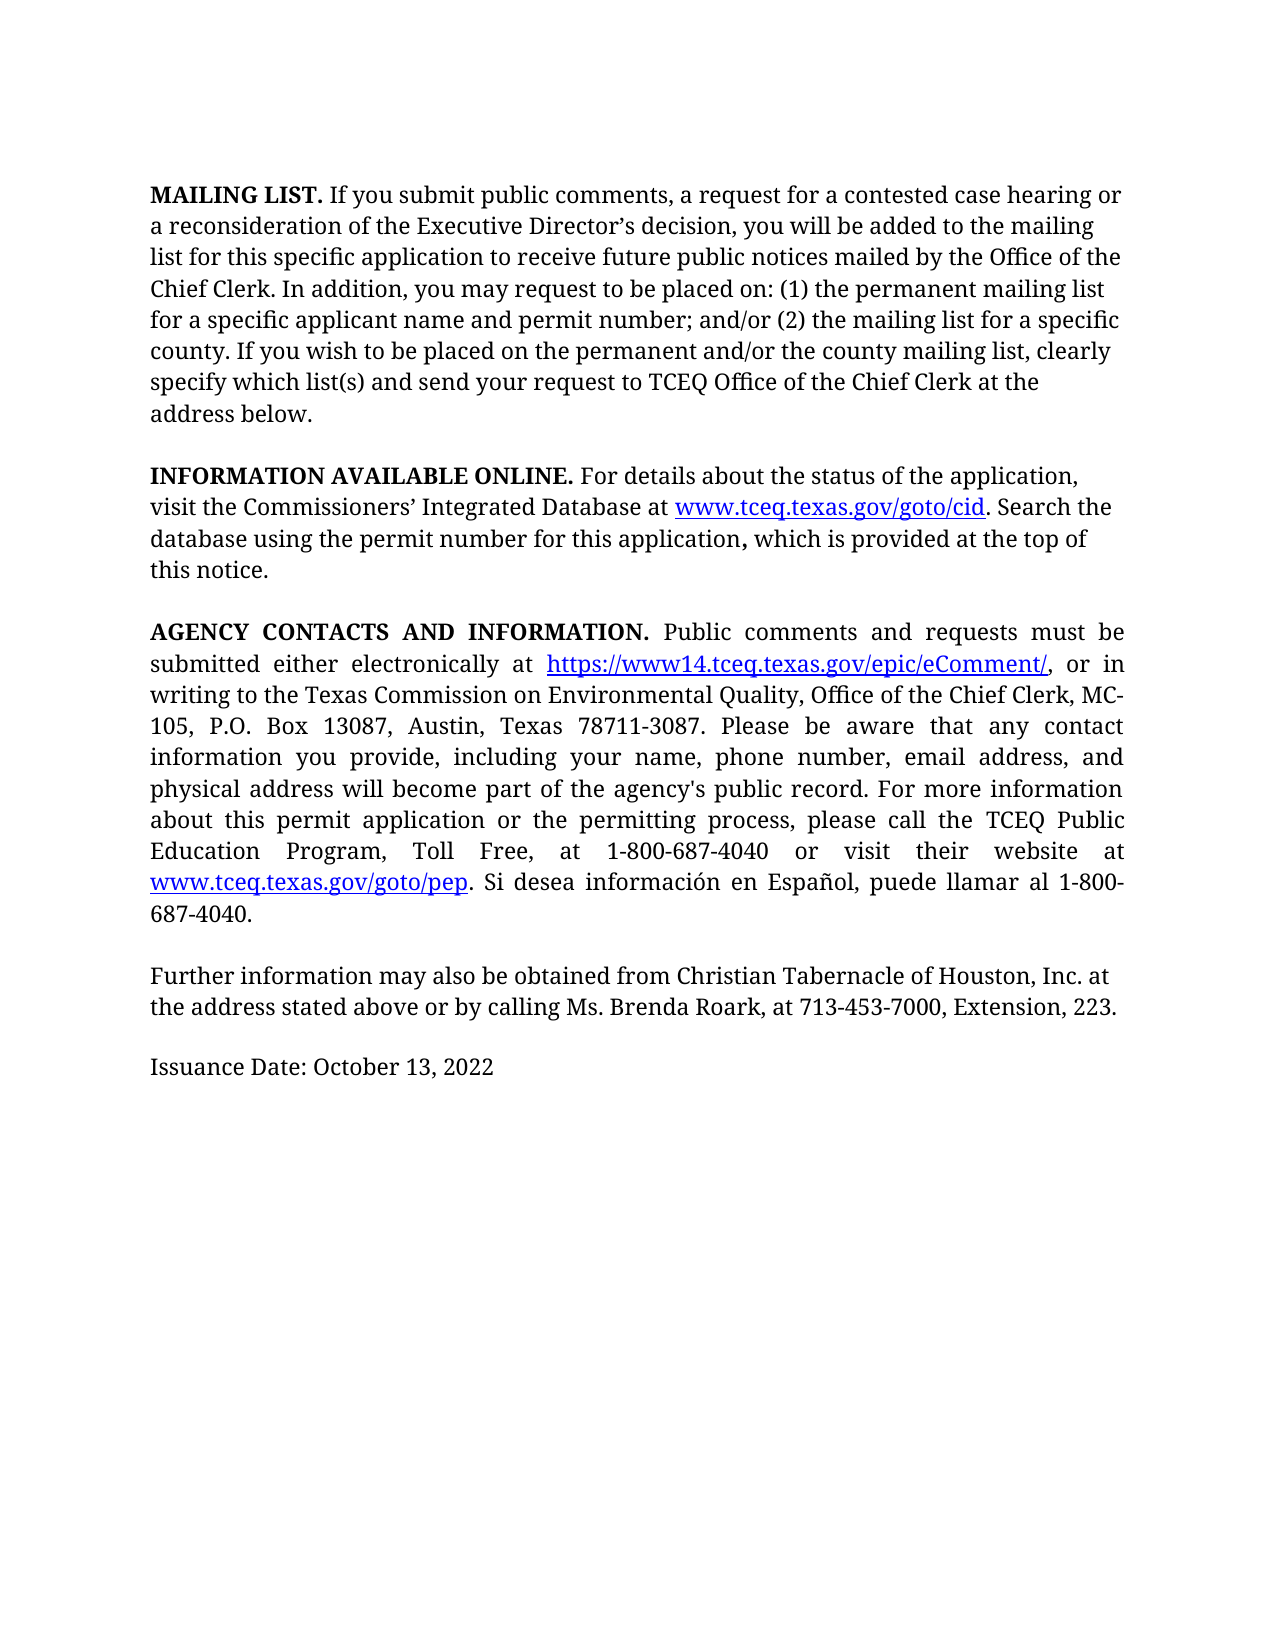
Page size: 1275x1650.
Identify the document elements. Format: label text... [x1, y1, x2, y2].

text AGENCY CONTACTS AND INFORMATION. Public comments and requests must be submitted either electronically at https://www14.tceq.texas.gov/epic/eComment/, or in writing to the Texas Commission on Environmental Quality, Office of the Chief Clerk, MC-105, P.O. Box 13087, Austin, Texas 78711-3087. Please be aware that any contact information you provide, including your name, phone number, email address, and physical address will become part of the agency's public record. For more information about this permit application or the permitting process, please call the TCEQ Public Education Program, Toll Free, at 1-800-687-4040 or visit their website at www.tceq.texas.gov/goto/pep. Si desea información en Español, puede llamar al 1-800-687-4040. [150, 616, 1125, 929]
text Further information may also be obtained from Christian Tabernacle of Houston, Inc. at the address stated above or by calling Ms. Brenda Roark, at 713-453-7000, Extension, 223. [150, 960, 1125, 1022]
text MAILING LIST. If you submit public comments, a request for a contested case hearing or a reconsideration of the Executive Director’s decision, you will be added to the mailing list for this specific application to receive future public notices mailed by the Office of the Chief Clerk. In addition, you may request to be placed on: (1) the permanent mailing list for a specific applicant name and permit number; and/or (2) the mailing list for a specific county. If you wish to be placed on the permanent and/or the county mailing list, clearly specify which list(s) and send your request to TCEQ Office of the Chief Clerk at the address below. [150, 179, 1125, 429]
text INFORMATION AVAILABLE ONLINE. For details about the status of the application, visit the Commissioners’ Integrated Database at www.tceq.texas.gov/goto/cid. Search the database using the permit number for this application, which is provided at the top of this notice. [150, 460, 1125, 585]
text Issuance Date: October 13, 2022 [150, 1051, 1125, 1082]
